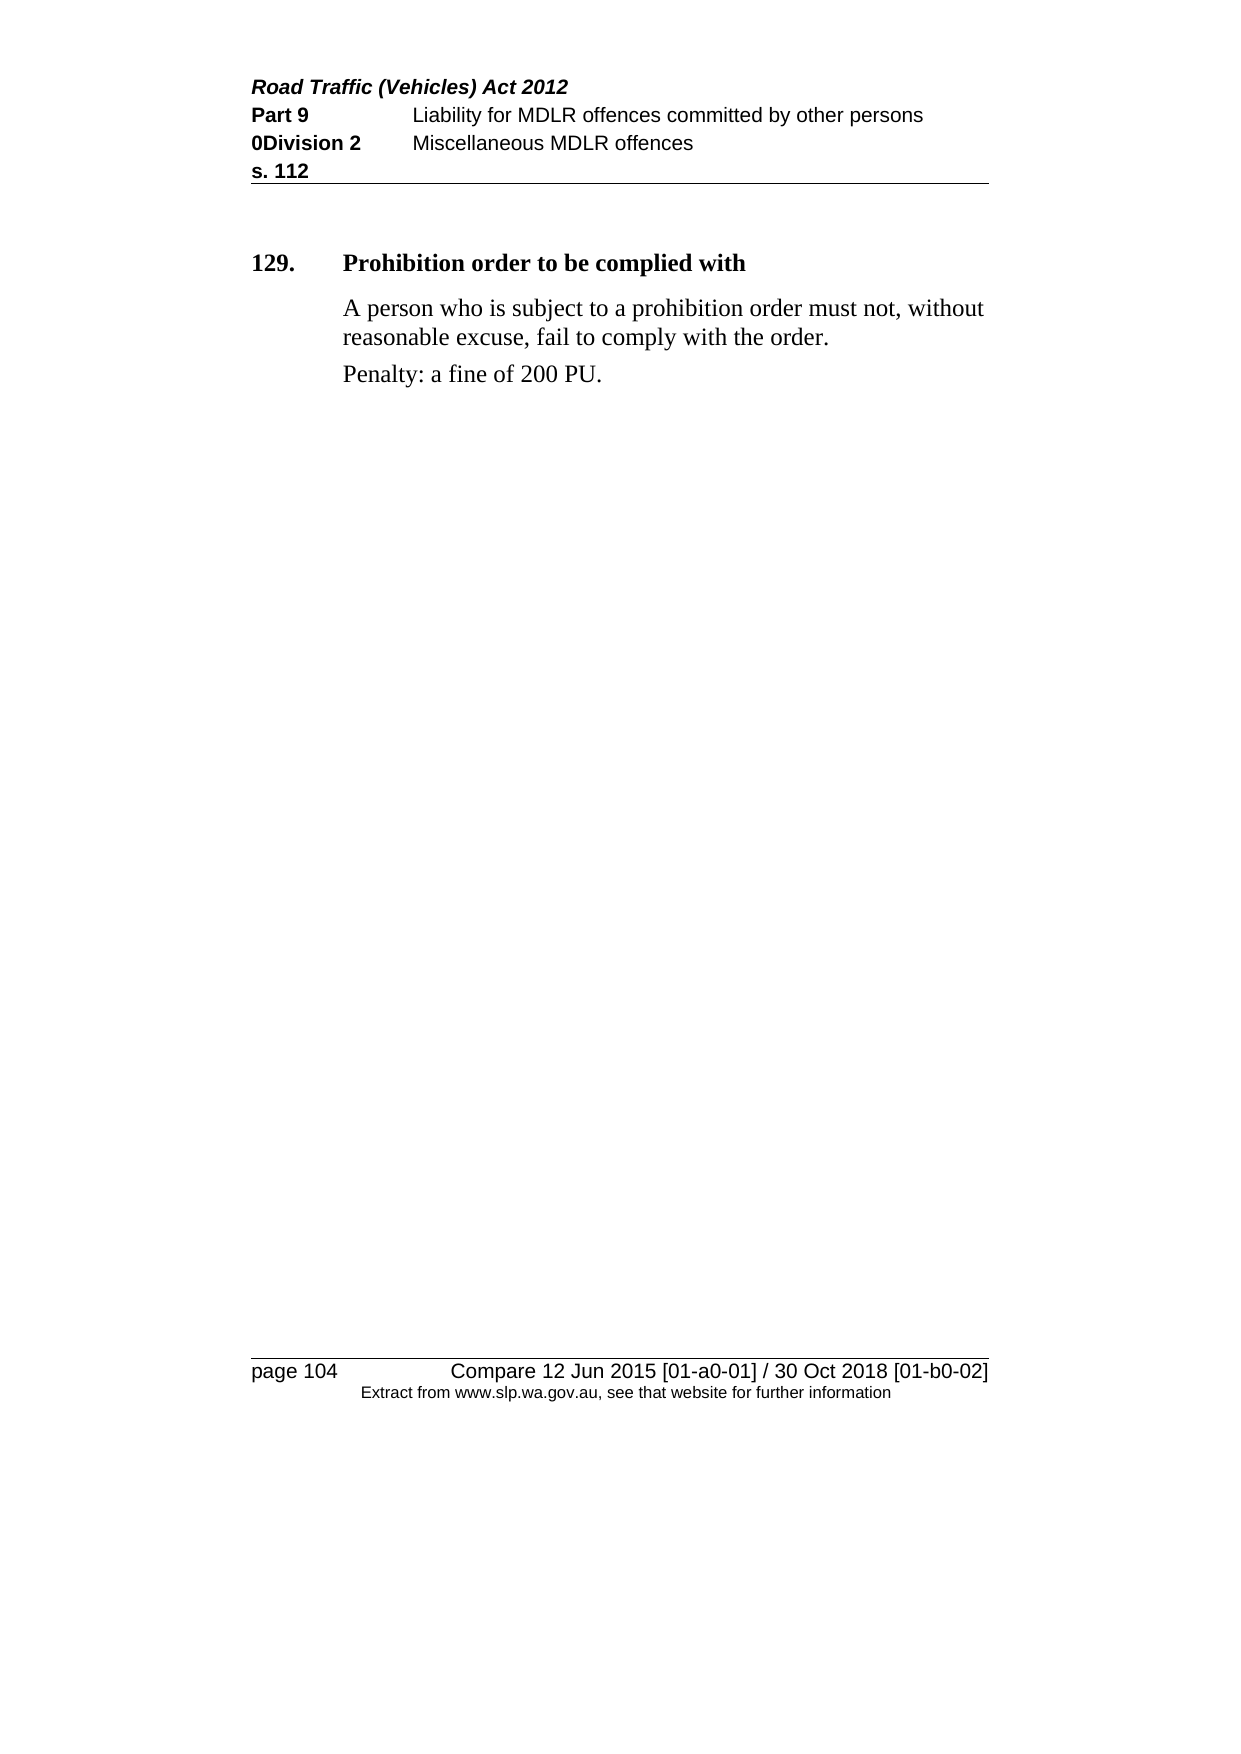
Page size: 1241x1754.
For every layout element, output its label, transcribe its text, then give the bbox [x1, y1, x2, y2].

subtitle 129. Prohibition order to be complied with [251, 248, 989, 277]
text Penalty: a fine of 200 PU. [251, 359, 989, 388]
text A person who is subject to a prohibition order must not, without reasonable excuse, fail to comply with the order. [251, 293, 989, 351]
